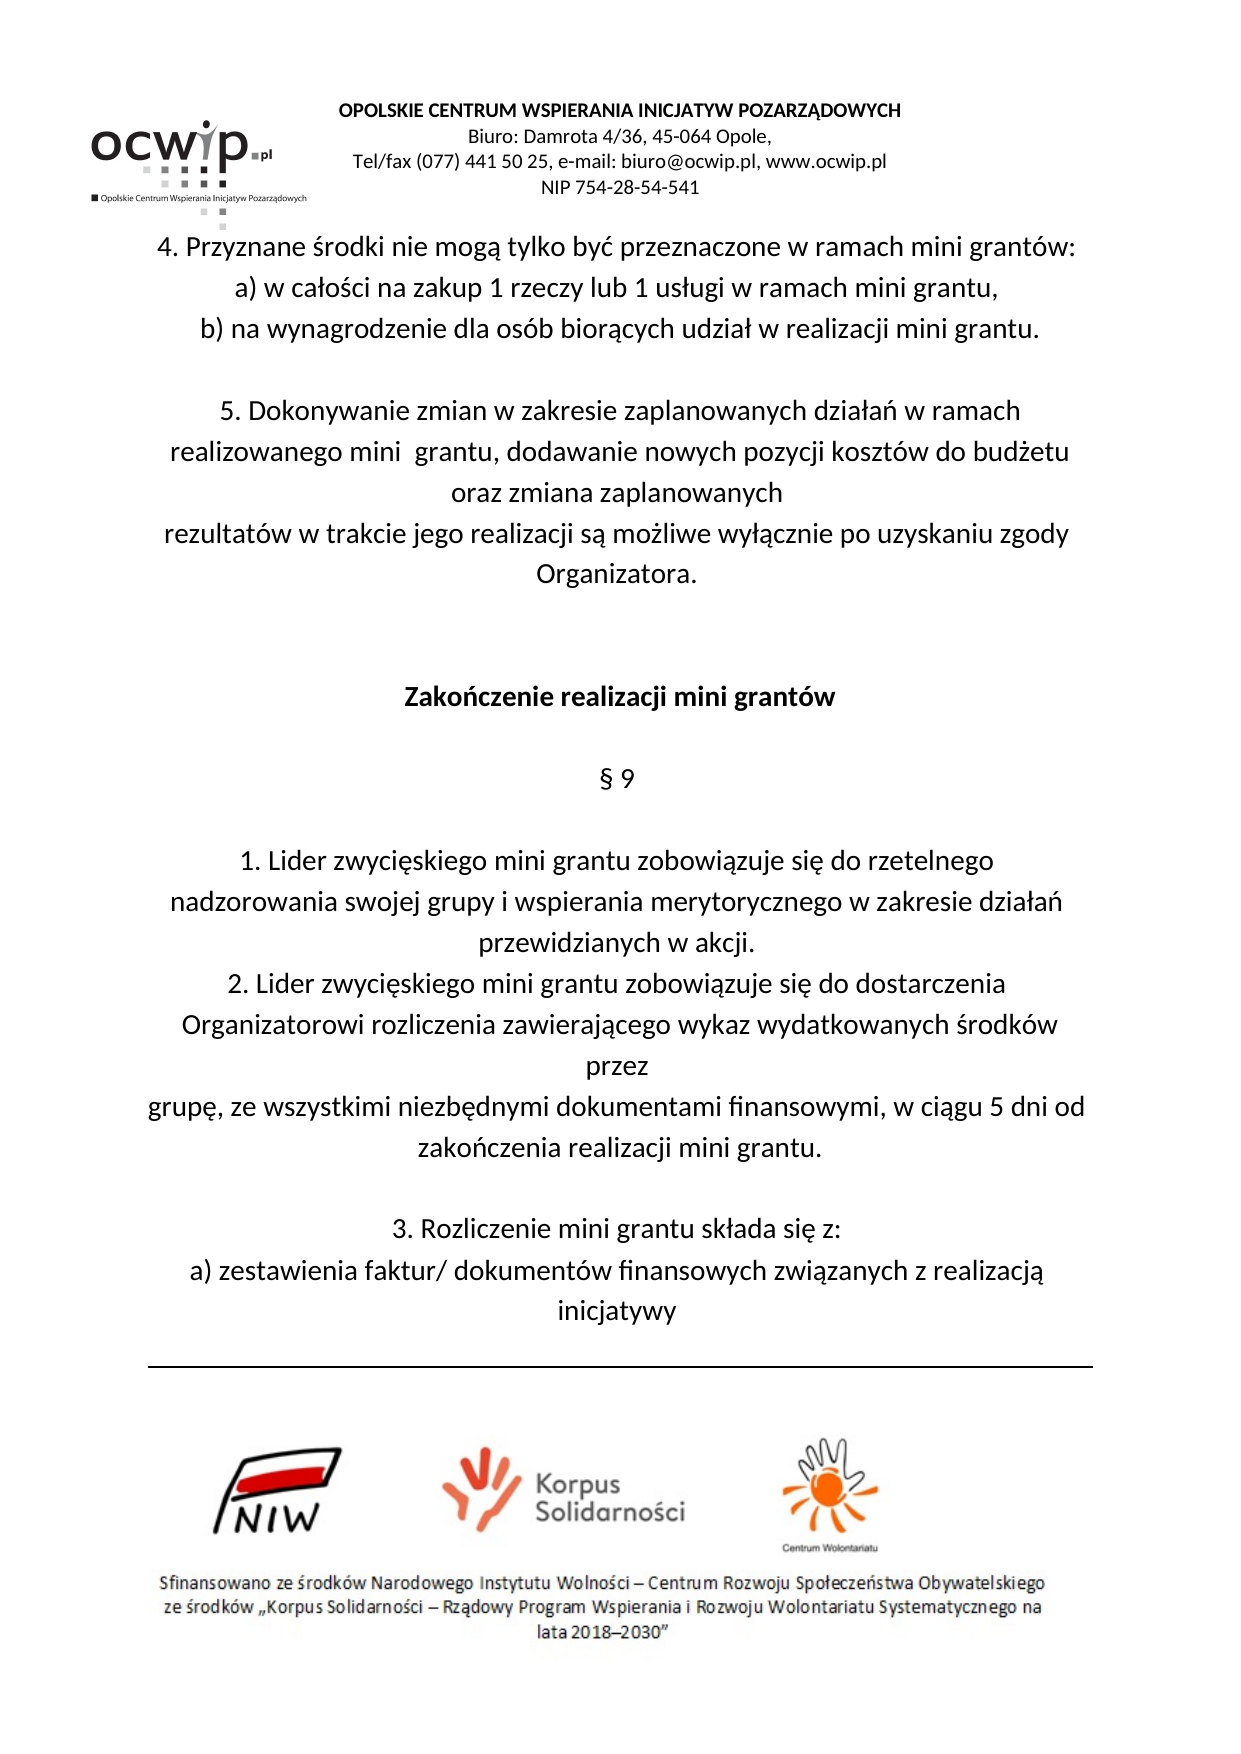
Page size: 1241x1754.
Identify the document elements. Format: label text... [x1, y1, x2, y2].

text 4. Przyznane środki nie mogą tylko być przeznaczone w ramach mini grantów: a) w całości na zakup 1 rzeczy lub 1 usługi w ramach mini grantu, b) na wynagrodzenie dla osób biorących udział w realizacji mini grantu. [148, 228, 1093, 346]
text 5. Dokonywanie zmian w zakresie zaplanowanych działań w ramach realizowanego mini grantu, dodawanie nowych pozycji kosztów do budżetu oraz zmiana zaplanowanych rezultatów w trakcie jego realizacji są możliwe wyłącznie po uzyskaniu zgody Organizatora. Zakończenie realizacji mini grantów [148, 351, 1093, 714]
picture [147, 1367, 1093, 1678]
text § 9 1. Lider zwycięskiego mini grantu zobowiązuje się do rzetelnego nadzorowania swojej grupy i wspierania merytorycznego w zakresie działań przewidzianych w akcji. 2. Lider zwycięskiego mini grantu zobowiązuje się do dostarczenia Organizatorowi rozliczenia zawierającego wykaz wydatkowanych środków przez grupę, ze wszystkimi niezbędnymi dokumentami finansowymi, w ciągu 5 dni od zakończenia realizacji mini grantu. [148, 719, 1093, 1164]
picture [78, 108, 316, 241]
